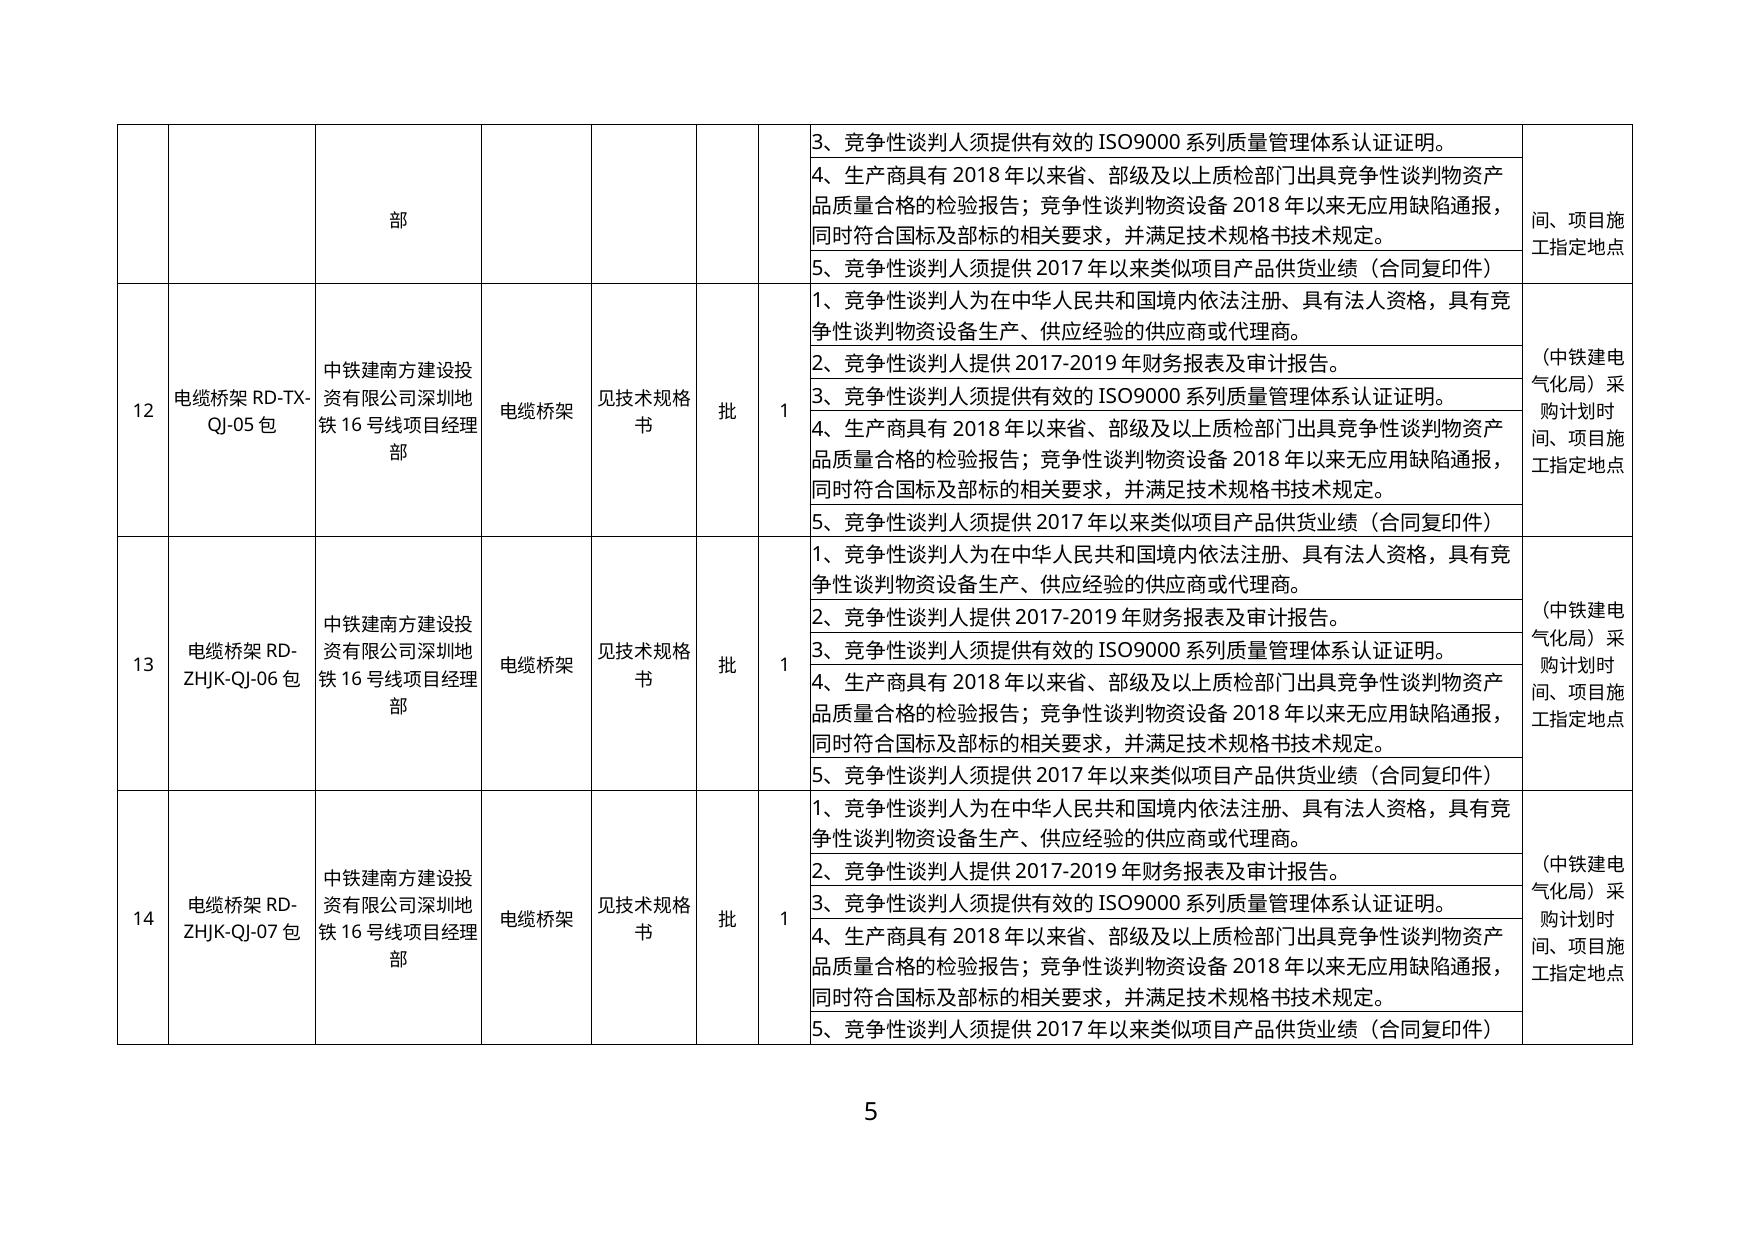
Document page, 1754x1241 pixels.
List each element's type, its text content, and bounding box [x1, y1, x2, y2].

table_cell 电缆桥架 [482, 537, 591, 790]
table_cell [1523, 791, 1632, 1044]
table_cell 电缆桥架 [482, 791, 591, 1044]
table_cell 1、竞争性谈判人为在中华人民共和国境内依法注册、具有法人资格，具有竞争性谈判物资设备生产、供应经验的供应商或代理商。 [811, 537, 1522, 599]
table_cell 13 [118, 537, 168, 790]
table_cell 4、生产商具有2018年以来省、部级及以上质检部门出具竞争性谈判物资产品质量合格的检验报告；竞争性谈判物资设备2018年以来无应用缺陷通报，同时符合国标及部标的相关要求，并满足技术规格书技术规定。 [811, 665, 1522, 757]
table_cell 电缆桥架RD-TX-QJ-05包 [169, 284, 315, 536]
table_cell 14 [118, 791, 168, 1044]
table_cell 1 [759, 791, 810, 1044]
table_cell 3、竞争性谈判人须提供有效的ISO9000系列质量管理体系认证证明。 [811, 886, 1522, 918]
table_cell 1 [759, 284, 810, 536]
table_cell 电缆桥架 [482, 284, 591, 536]
table_cell 12 [118, 284, 168, 536]
table_cell 电缆桥架RD-ZHJK-QJ-07包 [169, 791, 315, 1044]
table_cell 4、生产商具有2018年以来省、部级及以上质检部门出具竞争性谈判物资产品质量合格的检验报告；竞争性谈判物资设备2018年以来无应用缺陷通报，同时符合国标及部标的相关要求，并满足技术规格书技术规定。 [811, 411, 1522, 503]
table_cell 中铁建南方建设投资有限公司深圳地铁16号线项目经理部 [316, 284, 481, 536]
table_cell 3、竞争性谈判人须提供有效的ISO9000系列质量管理体系认证证明。 [811, 633, 1522, 664]
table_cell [316, 791, 481, 1044]
table_cell 3、竞争性谈判人须提供有效的ISO9000系列质量管理体系认证证明。 [811, 379, 1522, 410]
table_cell 5、竞争性谈判人须提供2017年以来类似项目产品供货业绩（合同复印件） [811, 505, 1522, 536]
table_cell 见技术规格书 [592, 284, 696, 536]
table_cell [811, 919, 1522, 1011]
table_cell 5、竞争性谈判人须提供2017年以来类似项目产品供货业绩（合同复印件） [811, 1012, 1522, 1044]
table_cell 2、竞争性谈判人提供2017-2019年财务报表及审计报告。 [811, 854, 1522, 885]
table_cell 1、竞争性谈判人为在中华人民共和国境内依法注册、具有法人资格，具有竞争性谈判物资设备生产、供应经验的供应商或代理商。 [811, 791, 1522, 853]
table_cell 批 [697, 284, 758, 536]
table_cell 1 [759, 537, 810, 790]
table_cell 5、竞争性谈判人须提供2017年以来类似项目产品供货业绩（合同复印件） [811, 251, 1522, 282]
table_cell 批 [697, 537, 758, 790]
table_cell 电缆桥架RD-ZHJK-QJ-06包 [169, 537, 315, 790]
table_cell （中铁建电气化局）采购计划时间、项目施工指定地点 [1523, 284, 1632, 536]
table_cell 中铁建南方建设投资有限公司深圳地铁16号线项目经理部 [316, 537, 481, 790]
table_cell 5、竞争性谈判人须提供2017年以来类似项目产品供货业绩（合同复印件） [811, 758, 1522, 790]
table_cell 见技术规格书 [592, 537, 696, 790]
table_cell 批 [697, 791, 758, 1044]
table_cell （中铁建电气化局）采购计划时间、项目施工指定地点 [1523, 537, 1632, 790]
table_cell 1、竞争性谈判人为在中华人民共和国境内依法注册、具有法人资格，具有竞争性谈判物资设备生产、供应经验的供应商或代理商。 [811, 284, 1522, 345]
table_cell 4、生产商具有2018年以来省、部级及以上质检部门出具竞争性谈判物资产品质量合格的检验报告；竞争性谈判物资设备2018年以来无应用缺陷通报，同时符合国标及部标的相关要求，并满足技术规格书技术规定。 [811, 158, 1522, 250]
table_cell 见技术规格书 [592, 791, 696, 1044]
table_cell 2、竞争性谈判人提供2017-2019年财务报表及审计报告。 [811, 600, 1522, 632]
table_cell 3、竞争性谈判人须提供有效的ISO9000系列质量管理体系认证证明。 [811, 125, 1522, 157]
table_cell 2、竞争性谈判人提供2017-2019年财务报表及审计报告。 [811, 346, 1522, 378]
